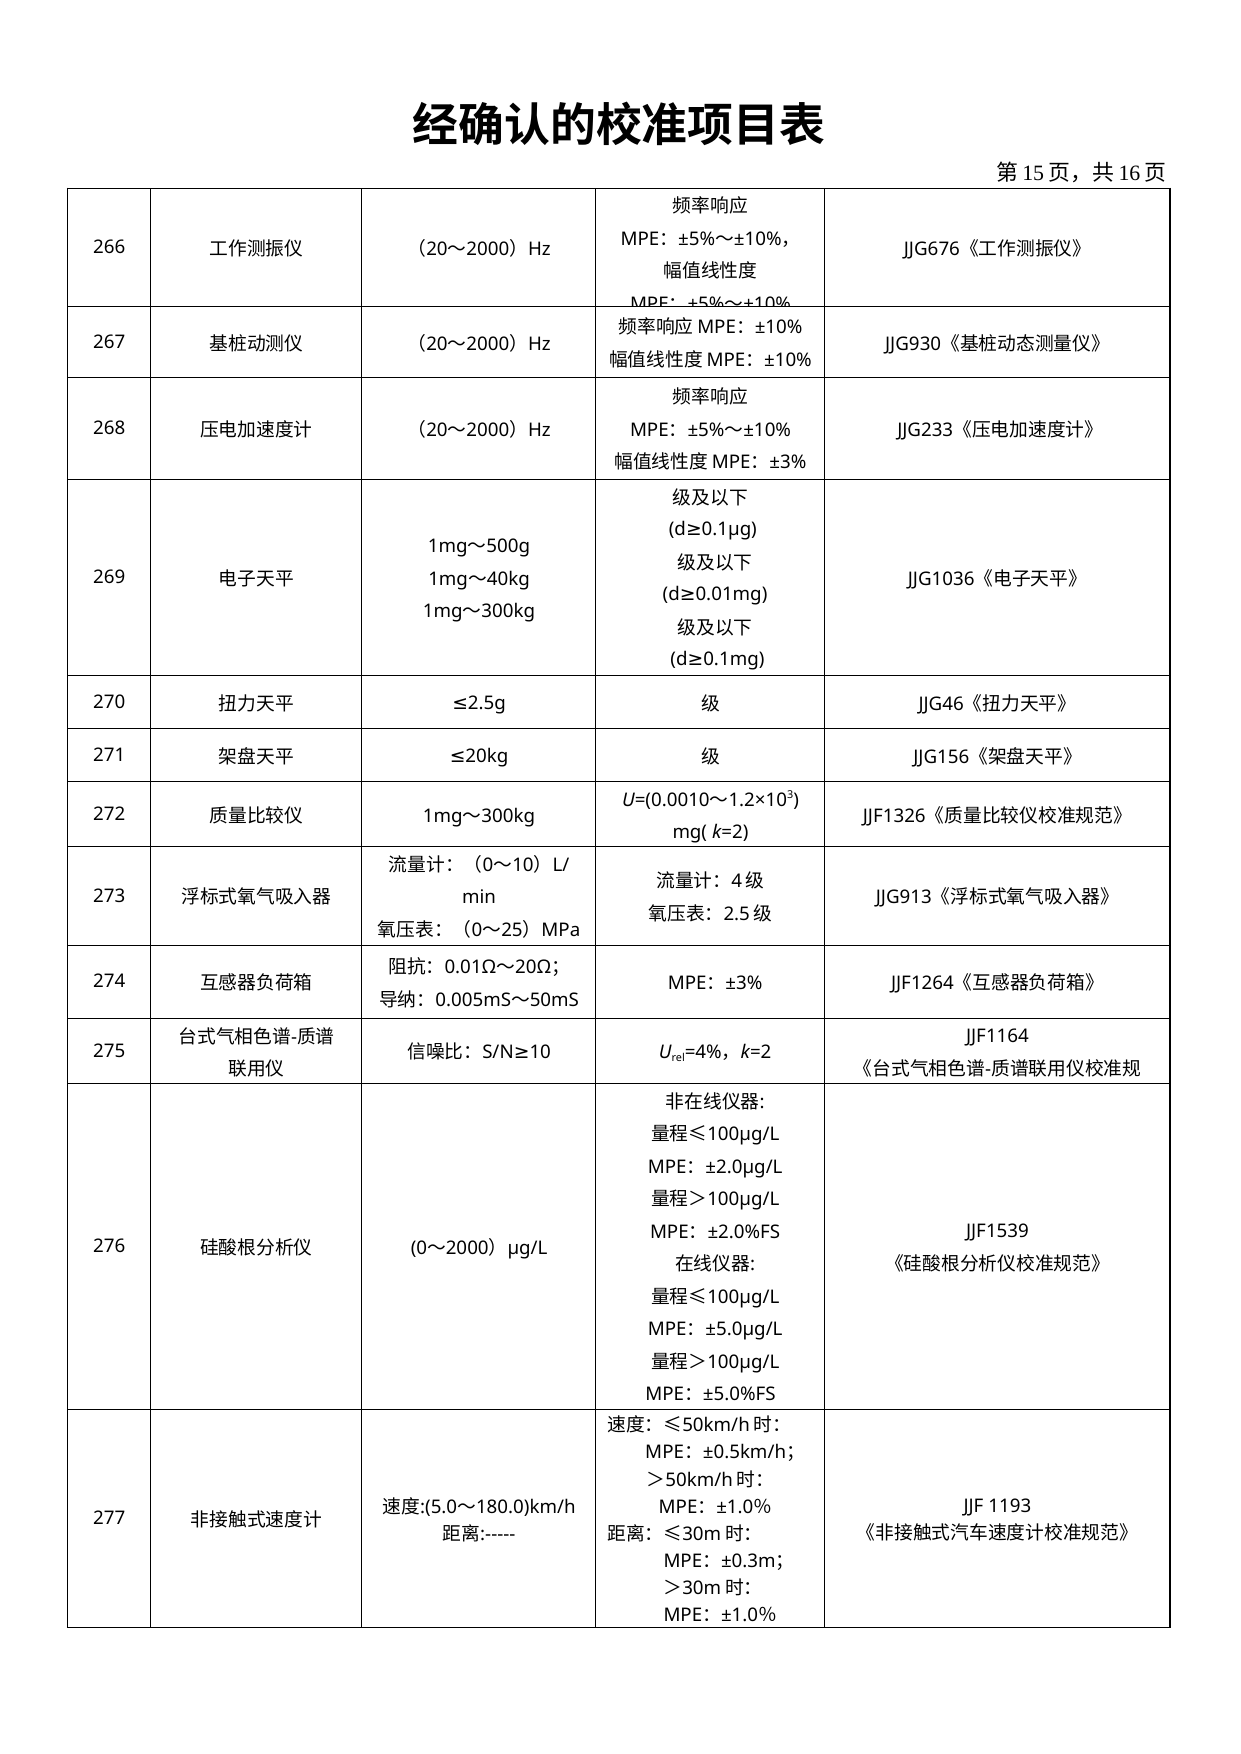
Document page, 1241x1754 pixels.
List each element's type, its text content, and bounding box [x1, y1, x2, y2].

table_cell 压电加速度计 [151, 378, 361, 479]
table_cell （20～2000）Hz [362, 378, 595, 479]
table_cell 270 [68, 676, 150, 728]
table_cell 272 [68, 782, 150, 846]
table_cell 台式气相色谱-质谱 联用仪 [151, 1019, 361, 1083]
table_cell 基桩动测仪 [151, 307, 361, 377]
table_cell Urel=4%，k=2 [596, 1019, 824, 1083]
table_cell 266 [68, 189, 150, 306]
table_cell 273 [68, 847, 150, 944]
table_cell 扭力天平 [151, 676, 361, 728]
table_cell 267 [68, 307, 150, 377]
table_cell 268 [68, 378, 150, 479]
table_cell 速度：≤50km/h时： MPE：±0.5km/h； ＞50km/h时： MPE：±1.0％ 距离：≤30m时： MPE：±0.3m； ＞30m时： MPE：±1.0％ [596, 1410, 824, 1627]
table_cell ≤2.5g [362, 676, 595, 728]
table_cell 277 [68, 1410, 150, 1627]
table_cell 频率响应 MPE：±5%～±10%， 幅值线性度 MPE：±5%～±10% [596, 189, 824, 306]
table_cell JJG930《基桩动态测量仪》 [825, 307, 1169, 377]
table_cell 269 [68, 480, 150, 675]
table_cell 流量计：（0～10）L/min 氧压表：（0～25）MPa [362, 847, 595, 944]
table_cell 级及以下 (d≥0.1μg) 级及以下 (d≥0.01mg) 级及以下 (d≥0.1mg) [596, 480, 824, 675]
table_cell 非在线仪器: 量程≤100μg/L MPE：±2.0μg/L 量程＞100μg/L MPE：±2.0%FS 在线仪器: 量程≤100μg/L MPE：±5.0μg/L 量程＞100μg/L MPE：±5.0%FS [596, 1084, 824, 1409]
table_cell JJF1539 《硅酸根分析仪校准规范》 [825, 1084, 1169, 1409]
table_cell (0～2000）μg/L [362, 1084, 595, 1409]
table_cell ≤20kg [362, 729, 595, 781]
table_cell （20～2000）Hz [362, 189, 595, 306]
table_cell 1mg～300kg [362, 782, 595, 846]
table_cell JJF1326《质量比较仪校准规范》 [825, 782, 1169, 846]
table_cell 浮标式氧气吸入器 [151, 847, 361, 944]
table_cell 工作测振仪 [151, 189, 361, 306]
table_cell 274 [68, 946, 150, 1018]
table_cell 频率响应 MPE：±5%～±10% 幅值线性度MPE：±3% [596, 378, 824, 479]
table_cell 非接触式速度计 [151, 1410, 361, 1627]
table_cell 阻抗：0.01Ω～20Ω； 导纳：0.005mS～50mS [362, 946, 595, 1018]
table_cell JJG1036《电子天平》 [825, 480, 1169, 675]
table_cell 频率响应MPE：±10% 幅值线性度MPE：±10% [596, 307, 824, 377]
table_cell JJG46《扭力天平》 [825, 676, 1169, 728]
table_cell JJG233《压电加速度计》 [825, 378, 1169, 479]
table_cell 信噪比：S/N≥10 [362, 1019, 595, 1083]
table_cell 276 [68, 1084, 150, 1409]
table_cell 级 [596, 729, 824, 781]
table_cell MPE：±3% [596, 946, 824, 1018]
table_cell JJF1264《互感器负荷箱》 [825, 946, 1169, 1018]
table_cell 1mg～500g 1mg～40kg 1mg～300kg [362, 480, 595, 675]
table_cell JJG913《浮标式氧气吸入器》 [825, 847, 1169, 944]
table_cell 电子天平 [151, 480, 361, 675]
table_cell JJG156《架盘天平》 [825, 729, 1169, 781]
table_cell 271 [68, 729, 150, 781]
table_cell 级 [596, 676, 824, 728]
table_cell （20～2000）Hz [362, 307, 595, 377]
table_cell 架盘天平 [151, 729, 361, 781]
table_cell JJG676《工作测振仪》 [825, 189, 1169, 306]
table_cell 质量比较仪 [151, 782, 361, 846]
table_cell JJF 1193 《非接触式汽车速度计校准规范》 [825, 1410, 1169, 1627]
table_cell 速度:(5.0～180.0)km/h 距离:----- [362, 1410, 595, 1627]
table_cell JJF1164 《台式气相色谱-质谱联用仪校准规范》 [825, 1019, 1169, 1083]
table_cell U=(0.0010～1.2×103) mg( k=2) [596, 782, 824, 846]
table_cell 275 [68, 1019, 150, 1083]
table_cell 互感器负荷箱 [151, 946, 361, 1018]
table_cell 硅酸根分析仪 [151, 1084, 361, 1409]
table_cell 流量计：4级 氧压表：2.5级 [596, 847, 824, 944]
